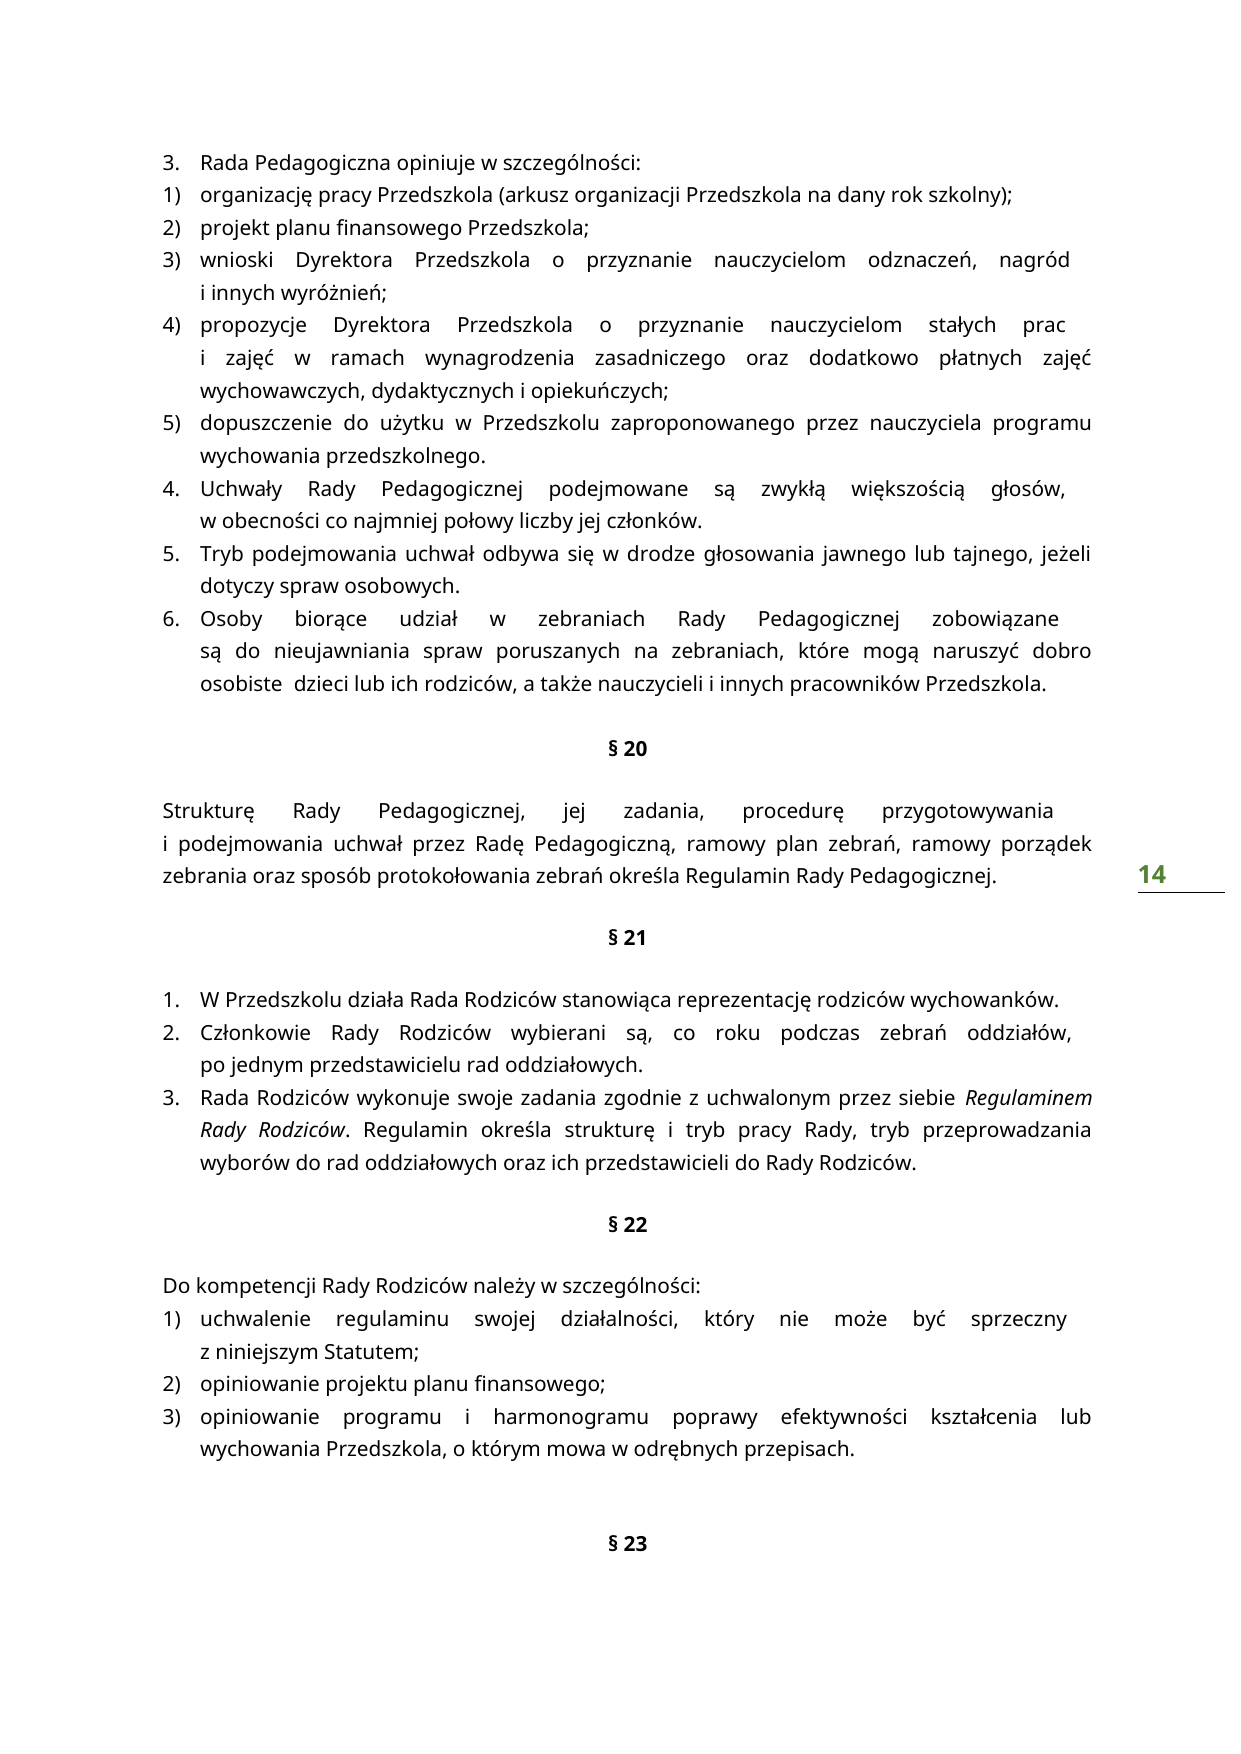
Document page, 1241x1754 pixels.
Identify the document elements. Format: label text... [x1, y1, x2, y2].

list dopuszczenie do użytku w Przedszkolu zaproponowanego przez nauczyciela programu wychowania przedszkolnego. [162, 408, 1093, 469]
list Uchwały Rady Pedagogicznej podejmowane są zwykłą większością głosów, w obecności co najmniej połowy liczby jej członków. [162, 474, 1093, 535]
list W Przedszkolu działa Rada Rodziców stanowiąca reprezentację rodziców wychowanków. [162, 985, 1093, 1013]
list Członkowie Rady Rodziców wybierani są, co roku podczas zebrań oddziałów, po jednym przedstawicielu rad oddziałowych. [162, 1018, 1093, 1079]
text Strukturę Rady Pedagogicznej, jej zadania, procedurę przygotowywania i podejmowania uchwał przez Radę Pedagogiczną, ramowy plan zebrań, ramowy porządek zebrania oraz sposób protokołowania zebrań określa Regulamin Rady Pedagogicznej. [162, 796, 1093, 890]
text § 22 [162, 1210, 1093, 1238]
list wnioski Dyrektora Przedszkola o przyznanie nauczycielom odznaczeń, nagród i innych wyróżnień; [162, 245, 1093, 306]
list Rada Rodziców wykonuje swoje zadania zgodnie z uchwalonym przez siebie Regulaminem Rady Rodziców. Regulamin określa strukturę i tryb pracy Rady, tryb przeprowadzania wyborów do rad oddziałowych oraz ich przedstawicieli do Rady Rodziców. [162, 1083, 1093, 1176]
text Do kompetencji Rady Rodziców należy w szczególności: [162, 1272, 1093, 1300]
text § 23 [162, 1529, 1093, 1557]
list Tryb podejmowania uchwał odbywa się w drodze głosowania jawnego lub tajnego, jeżeli dotyczy spraw osobowych. [162, 539, 1093, 600]
list Rada Pedagogiczna opiniuje w szczególności: [162, 148, 1093, 176]
list organizację pracy Przedszkola (arkusz organizacji Przedszkola na dany rok szkolny); [162, 180, 1093, 209]
list propozycje Dyrektora Przedszkola o przyznanie nauczycielom stałych prac i zajęć w ramach wynagrodzenia zasadniczego oraz dodatkowo płatnych zajęć wychowawczych, dydaktycznych i opiekuńczych; [162, 311, 1093, 404]
list uchwalenie regulaminu swojej działalności, który nie może być sprzeczny z niniejszym Statutem; [162, 1304, 1093, 1365]
list Osoby biorące udział w zebraniach Rady Pedagogicznej zobowiązane są do nieujawniania spraw poruszanych na zebraniach, które mogą naruszyć dobro osobiste dzieci lub ich rodziców, a także nauczycieli i innych pracowników Przedszkola. [162, 604, 1093, 698]
text § 20 [162, 734, 1093, 763]
list projekt planu finansowego Przedszkola; [162, 213, 1093, 241]
list opiniowanie programu i harmonogramu poprawy efektywności kształcenia lub wychowania Przedszkola, o którym mowa w odrębnych przepisach. [162, 1402, 1093, 1463]
list opiniowanie projektu planu finansowego; [162, 1369, 1093, 1398]
text § 21 [162, 923, 1093, 952]
